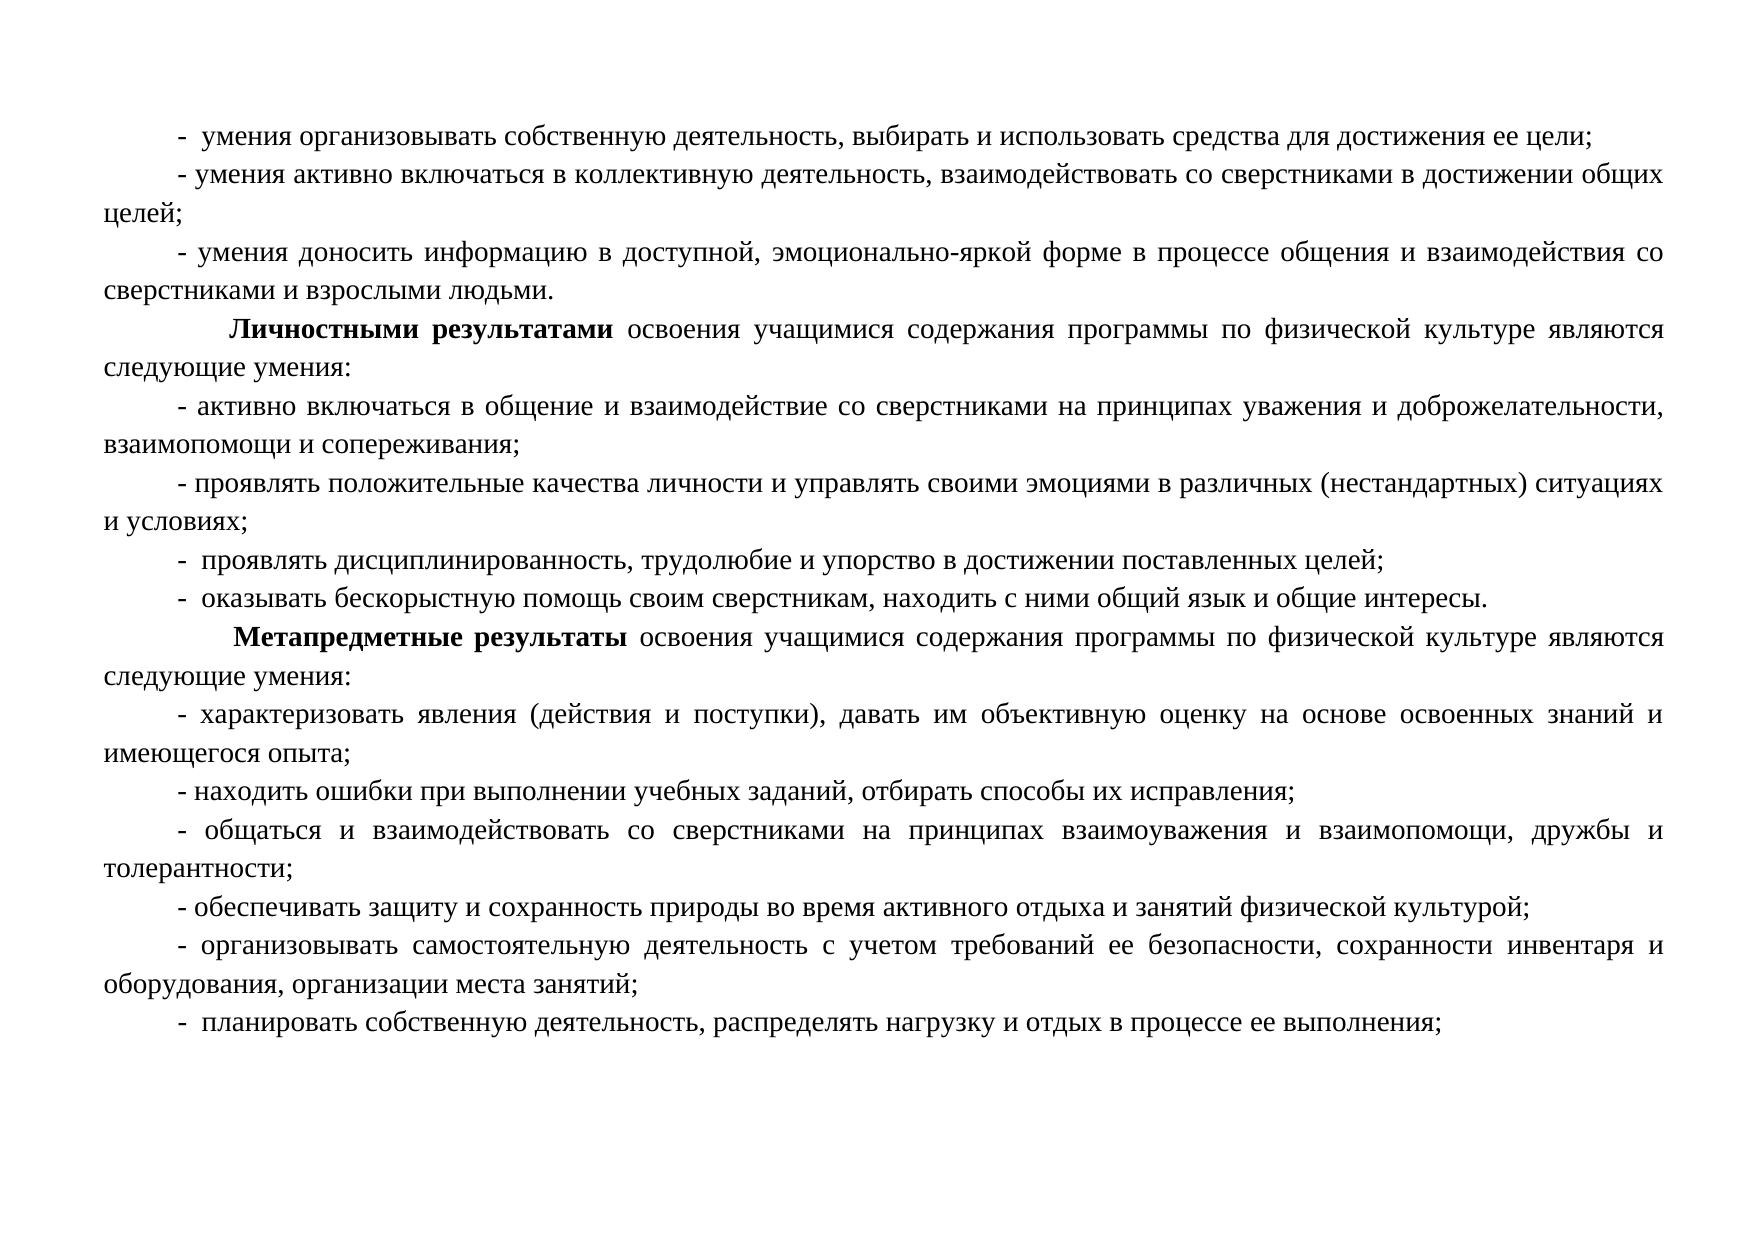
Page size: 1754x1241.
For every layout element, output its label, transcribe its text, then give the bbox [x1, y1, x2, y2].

text - находить ошибки при выполнении учебных заданий, отбирать способы их исправления; [103, 773, 1665, 807]
text - активно включаться в общение и взаимодействие со сверстниками на принципах уважения и доброжелательности, взаимопомощи и сопереживания; [103, 388, 1665, 460]
text - оказывать бескорыстную помощь своим сверстникам, находить с ними общий язык и общие интересы. [103, 581, 1665, 614]
text - умения доносить информацию в доступной, эмоционально-яркой форме в процессе общения и взаимодействия со сверстниками и взрослыми людьми. [103, 234, 1665, 306]
text - организовывать самостоятельную деятельность с учетом требований ее безопасности, сохранности инвентаря и оборудования, организации места занятий; [103, 927, 1665, 999]
text Личностными результатами освоения учащимися содержания программы по физической культуре являются следующие умения: [103, 311, 1665, 383]
text - проявлять дисциплинированность, трудолюбие и упорство в достижении поставленных целей; [103, 542, 1665, 576]
text - планировать собственную деятельность, распределять нагрузку и отдых в процессе ее выполнения; [177, 1004, 1665, 1038]
text - умения активно включаться в коллективную деятельность, взаимодействовать со сверстниками в достижении общих целей; [103, 157, 1665, 229]
text - умения организовывать собственную деятельность, выбирать и использовать средства для достижения ее цели; [103, 118, 1665, 152]
text - общаться и взаимодействовать со сверстниками на принципах взаимоуважения и взаимопомощи, дружбы и толерантности; [103, 812, 1665, 884]
text Метапредметные результаты освоения учащимися содержания программы по физической культуре являются следующие умения: [103, 619, 1665, 691]
text - обеспечивать защиту и сохранность природы во время активного отдыха и занятий физической культурой; [103, 889, 1665, 922]
text - проявлять положительные качества личности и управлять своими эмоциями в различных (нестандартных) ситуациях и условиях; [103, 465, 1665, 537]
text - характеризовать явления (действия и поступки), давать им объективную оценку на основе освоенных знаний и имеющегося опыта; [103, 696, 1665, 768]
